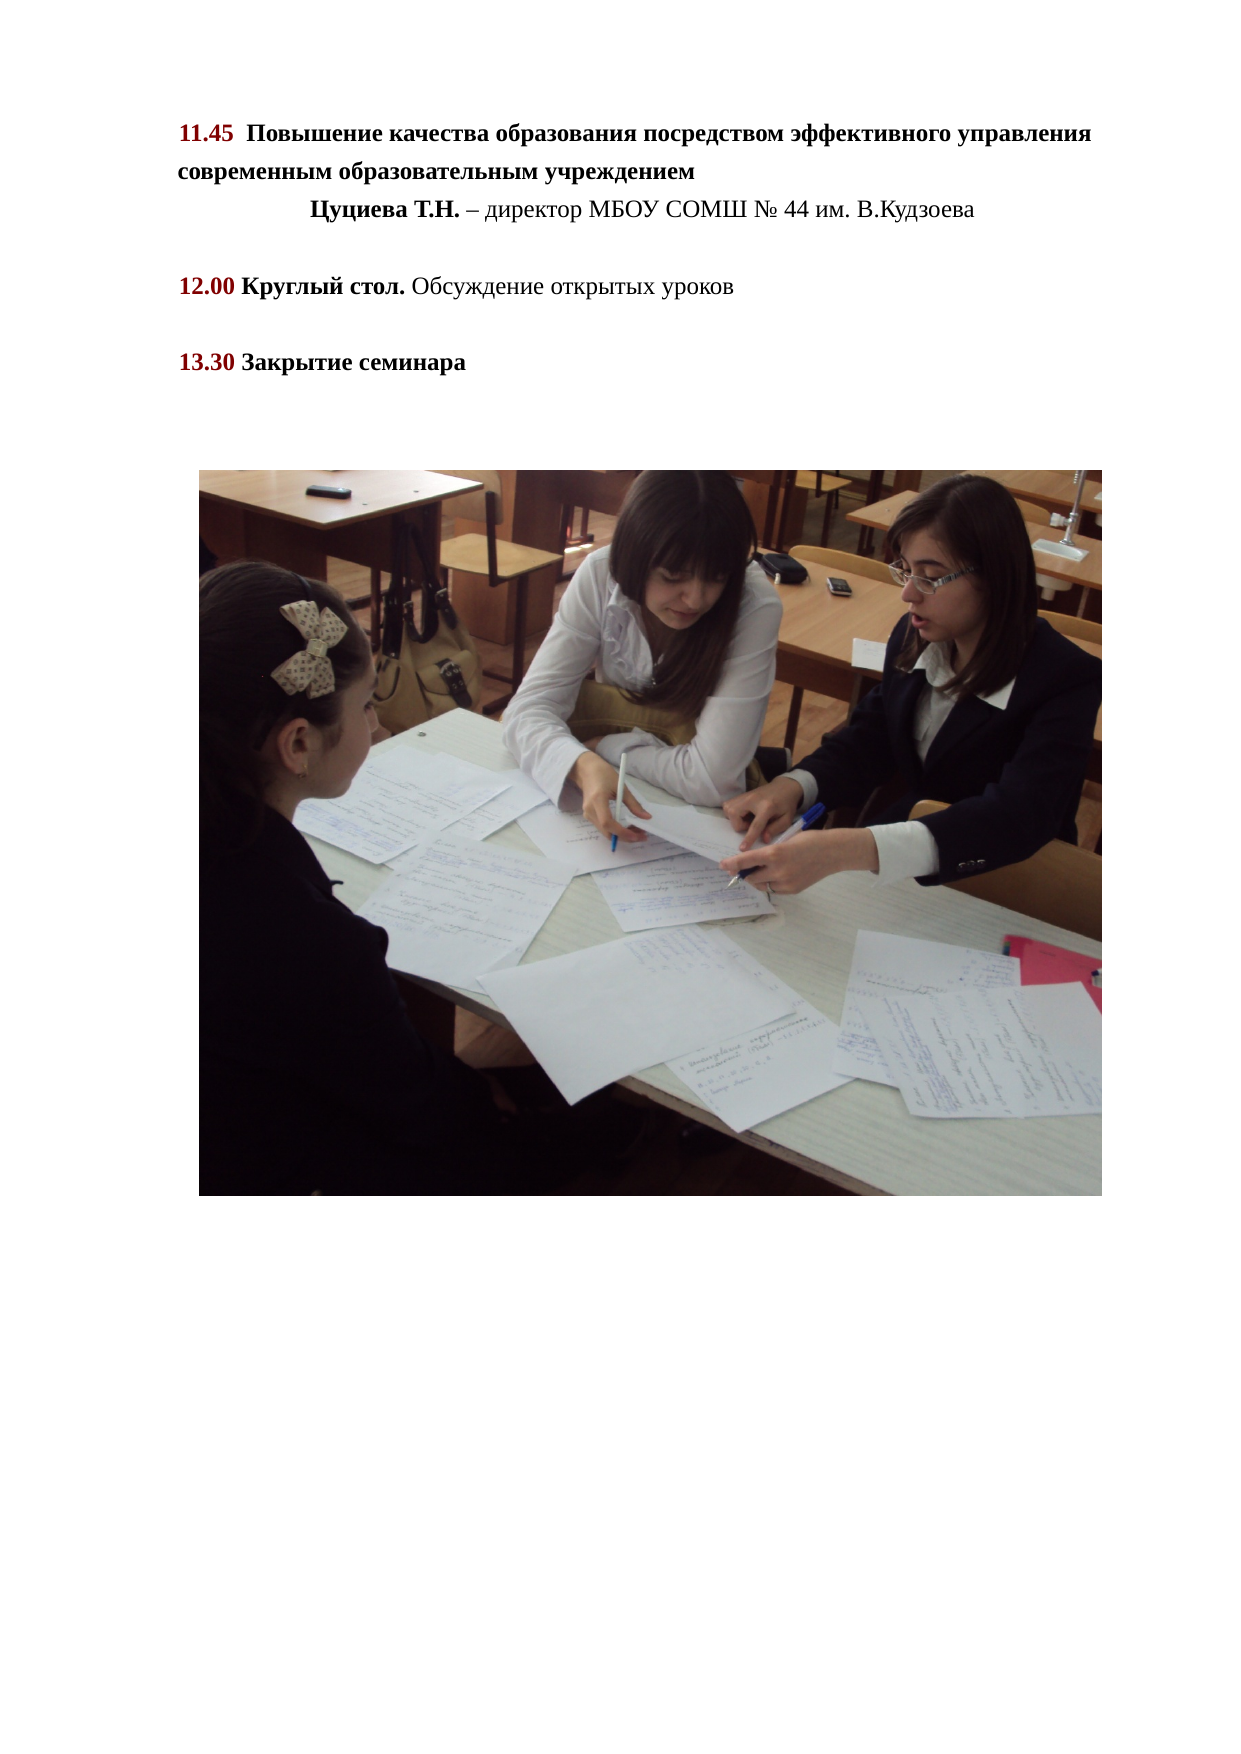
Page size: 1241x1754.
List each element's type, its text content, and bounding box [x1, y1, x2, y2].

text Цуциева Т.Н. – директор МБОУ СОМШ № 44 им. В.Кудзоева [308, 194, 1150, 223]
text 11.45 Повышение качества образования посредством эффективного управления современным образовательным учреждением [177, 118, 1150, 185]
text 13.30 Закрытие семинара [177, 347, 1150, 376]
picture [199, 470, 1102, 1196]
text 12.00 Круглый стол. Обсуждение открытых уроков [177, 271, 1150, 300]
